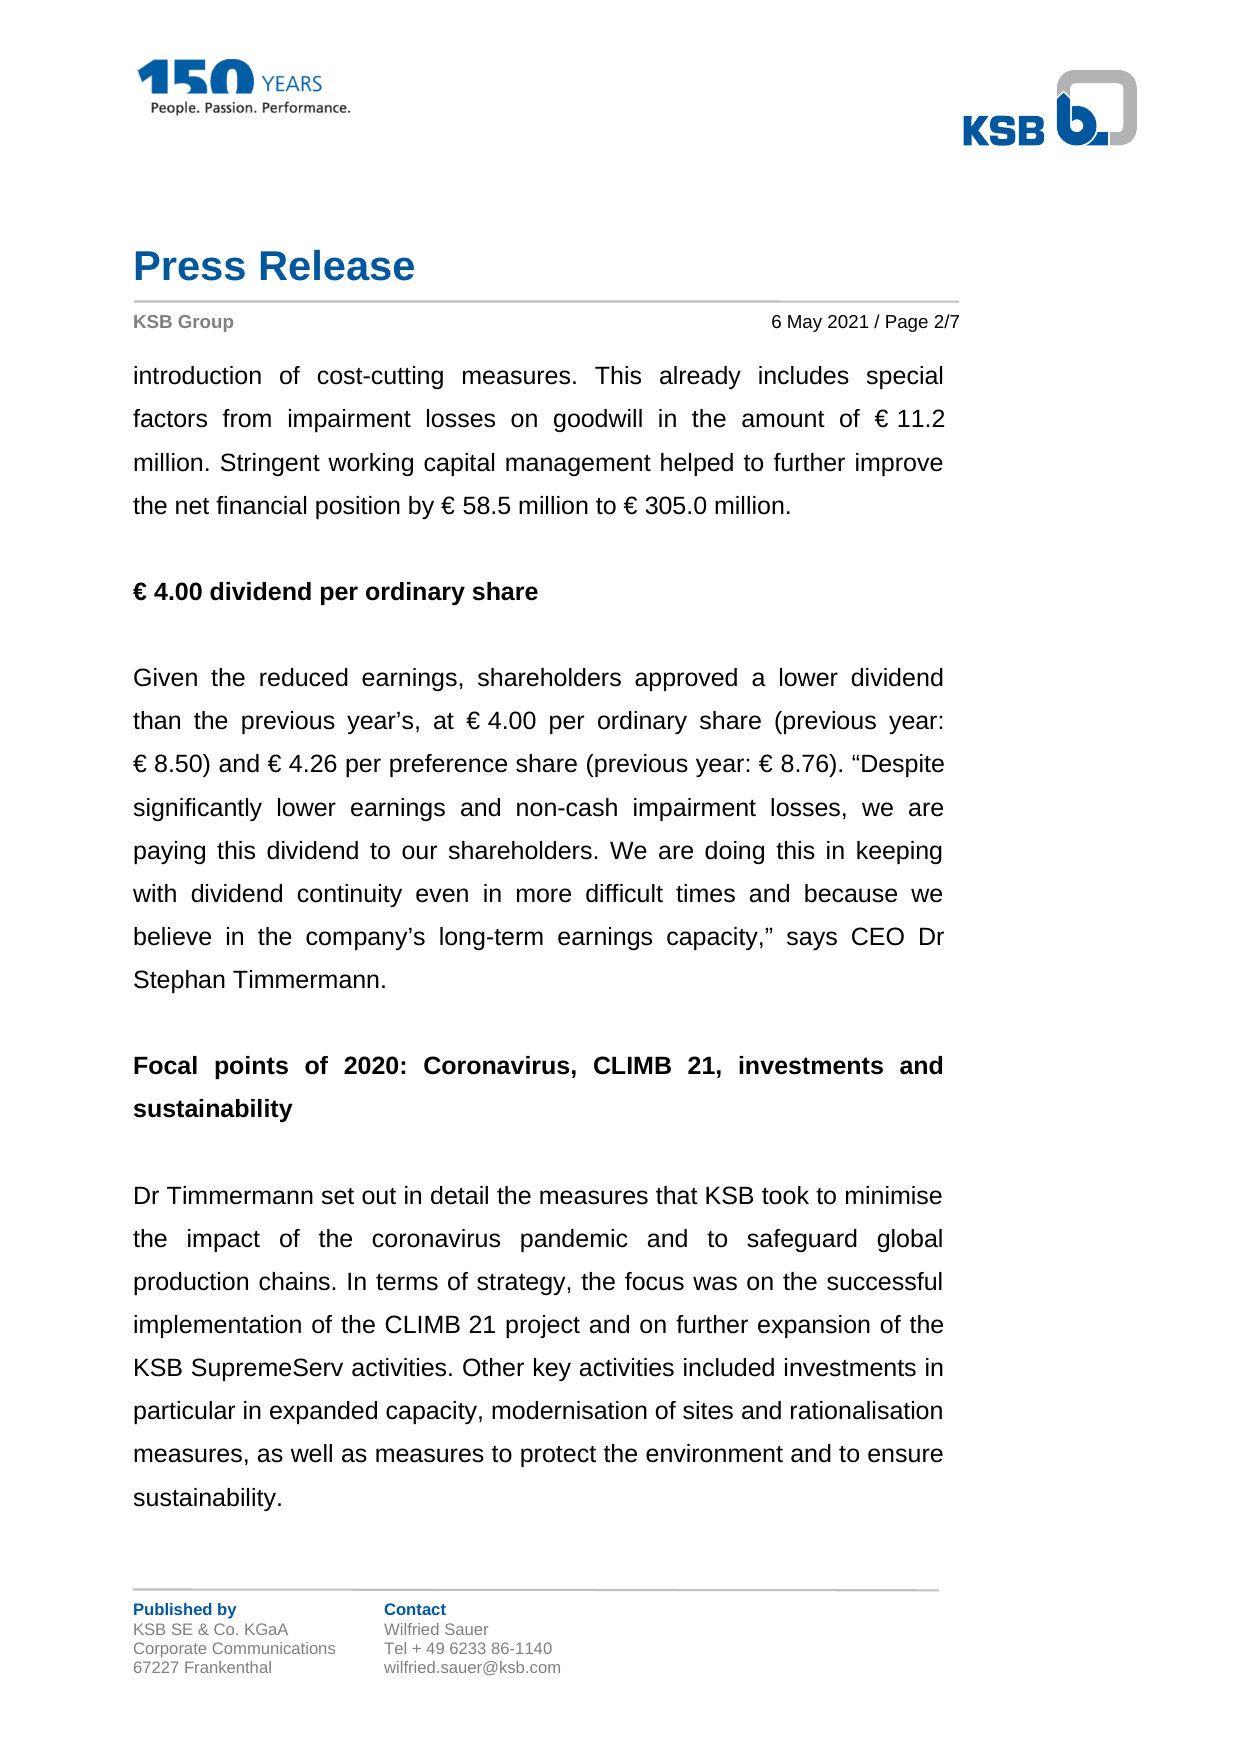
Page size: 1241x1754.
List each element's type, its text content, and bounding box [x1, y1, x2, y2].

text Given the reduced earnings, shareholders approved a lower dividend than the previous year’s, at € 4.00 per ordinary share (previous year: € 8.50) and € 4.26 per preference share (previous year: € 8.76). “Despite significantly lower earnings and non-cash impairment losses, we are paying this dividend to our shareholders. We are doing this in keeping with dividend continuity even in more difficult times and because we believe in the company’s long-term earnings capacity,” says CEO Dr Stephan Timmermann. [133, 663, 945, 994]
picture [132, 59, 365, 146]
text Focal points of 2020: Coronavirus, CLIMB 21, investments and sustainability [133, 1051, 945, 1123]
text € 4.00 dividend per ordinary share [133, 577, 945, 606]
text Dr Timmermann set out in detail the measures that KSB took to minimise the impact of the coronavirus pandemic and to safeguard global production chains. In terms of strategy, the focus was on the successful implementation of the CLIMB 21 project and on further expansion of the KSB SupremeServ activities. Other key activities included investments in particular in expanded capacity, modernisation of sites and rationalisation measures, as well as measures to protect the environment and to ensure sustainability. [133, 1181, 945, 1511]
